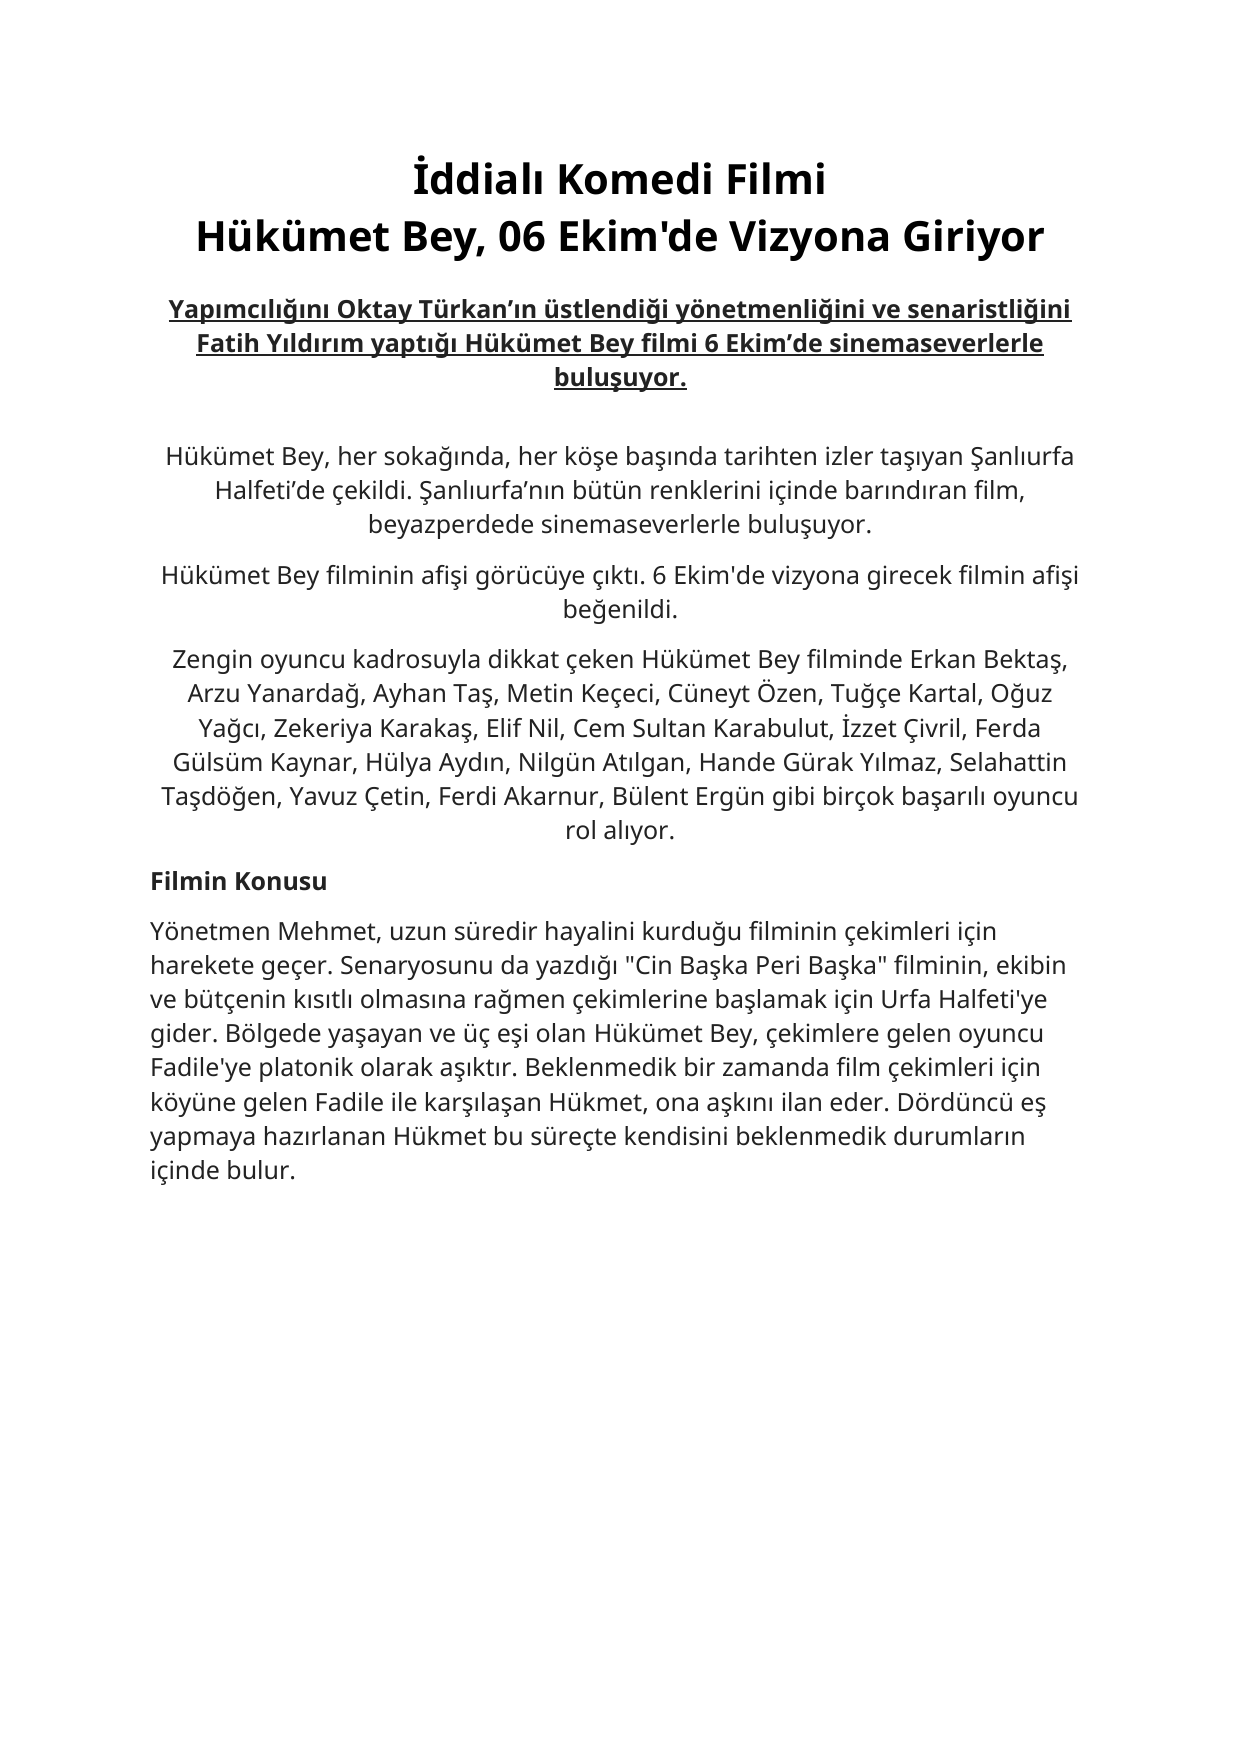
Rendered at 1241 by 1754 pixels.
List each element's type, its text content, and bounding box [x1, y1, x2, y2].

text Hükümet Bey, her sokağında, her köşe başında tarihten izler taşıyan Şanlıurfa Halfeti’de çekildi. Şanlıurfa’nın bütün renklerini içinde barındıran film, beyazperdede sinemaseverlerle buluşuyor. [150, 438, 1090, 541]
text Hükümet Bey, 06 Ekim'de Vizyona Giriyor [150, 207, 1090, 263]
text Hükümet Bey filminin afişi görücüye çıktı. 6 Ekim'de vizyona girecek filmin afişi beğenildi. [150, 557, 1090, 625]
text Yapımcılığını Oktay Türkan’ın üstlendiği yönetmenliğini ve senaristliğini Fatih Yıldırım yaptığı Hükümet Bey filmi 6 Ekim’de sinemaseverlerle buluşuyor. [150, 292, 1090, 394]
text Filmin Konusu [150, 863, 1090, 897]
text Yönetmen Mehmet, uzun süredir hayalini kurduğu filminin çekimleri için harekete geçer. Senaryosunu da yazdığı "Cin Başka Peri Başka" filminin, ekibin ve bütçenin kısıtlı olmasına rağmen çekimlerine başlamak için Urfa Halfeti'ye gider. Bölgede yaşayan ve üç eşi olan Hükümet Bey, çekimlere gelen oyuncu Fadile'ye platonik olarak aşıktır. Beklenmedik bir zamanda film çekimleri için köyüne gelen Fadile ile karşılaşan Hükmet, ona aşkını ilan eder. Dördüncü eş yapmaya hazırlanan Hükmet bu süreçte kendisini beklenmedik durumların içinde bulur. [150, 914, 1090, 1186]
text Zengin oyuncu kadrosuyla dikkat çeken Hükümet Bey filminde Erkan Bektaş, Arzu Yanardağ, Ayhan Taş, Metin Keçeci, Cüneyt Özen, Tuğçe Kartal, Oğuz Yağcı, Zekeriya Karakaş, Elif Nil, Cem Sultan Karabulut, İzzet Çivril, Ferda Gülsüm Kaynar, Hülya Aydın, Nilgün Atılgan, Hande Gürak Yılmaz, Selahattin Taşdöğen, Yavuz Çetin, Ferdi Akarnur, Bülent Ergün gibi birçok başarılı oyuncu rol alıyor. [150, 642, 1090, 846]
text İddialı Komedi Filmi [150, 150, 1090, 207]
